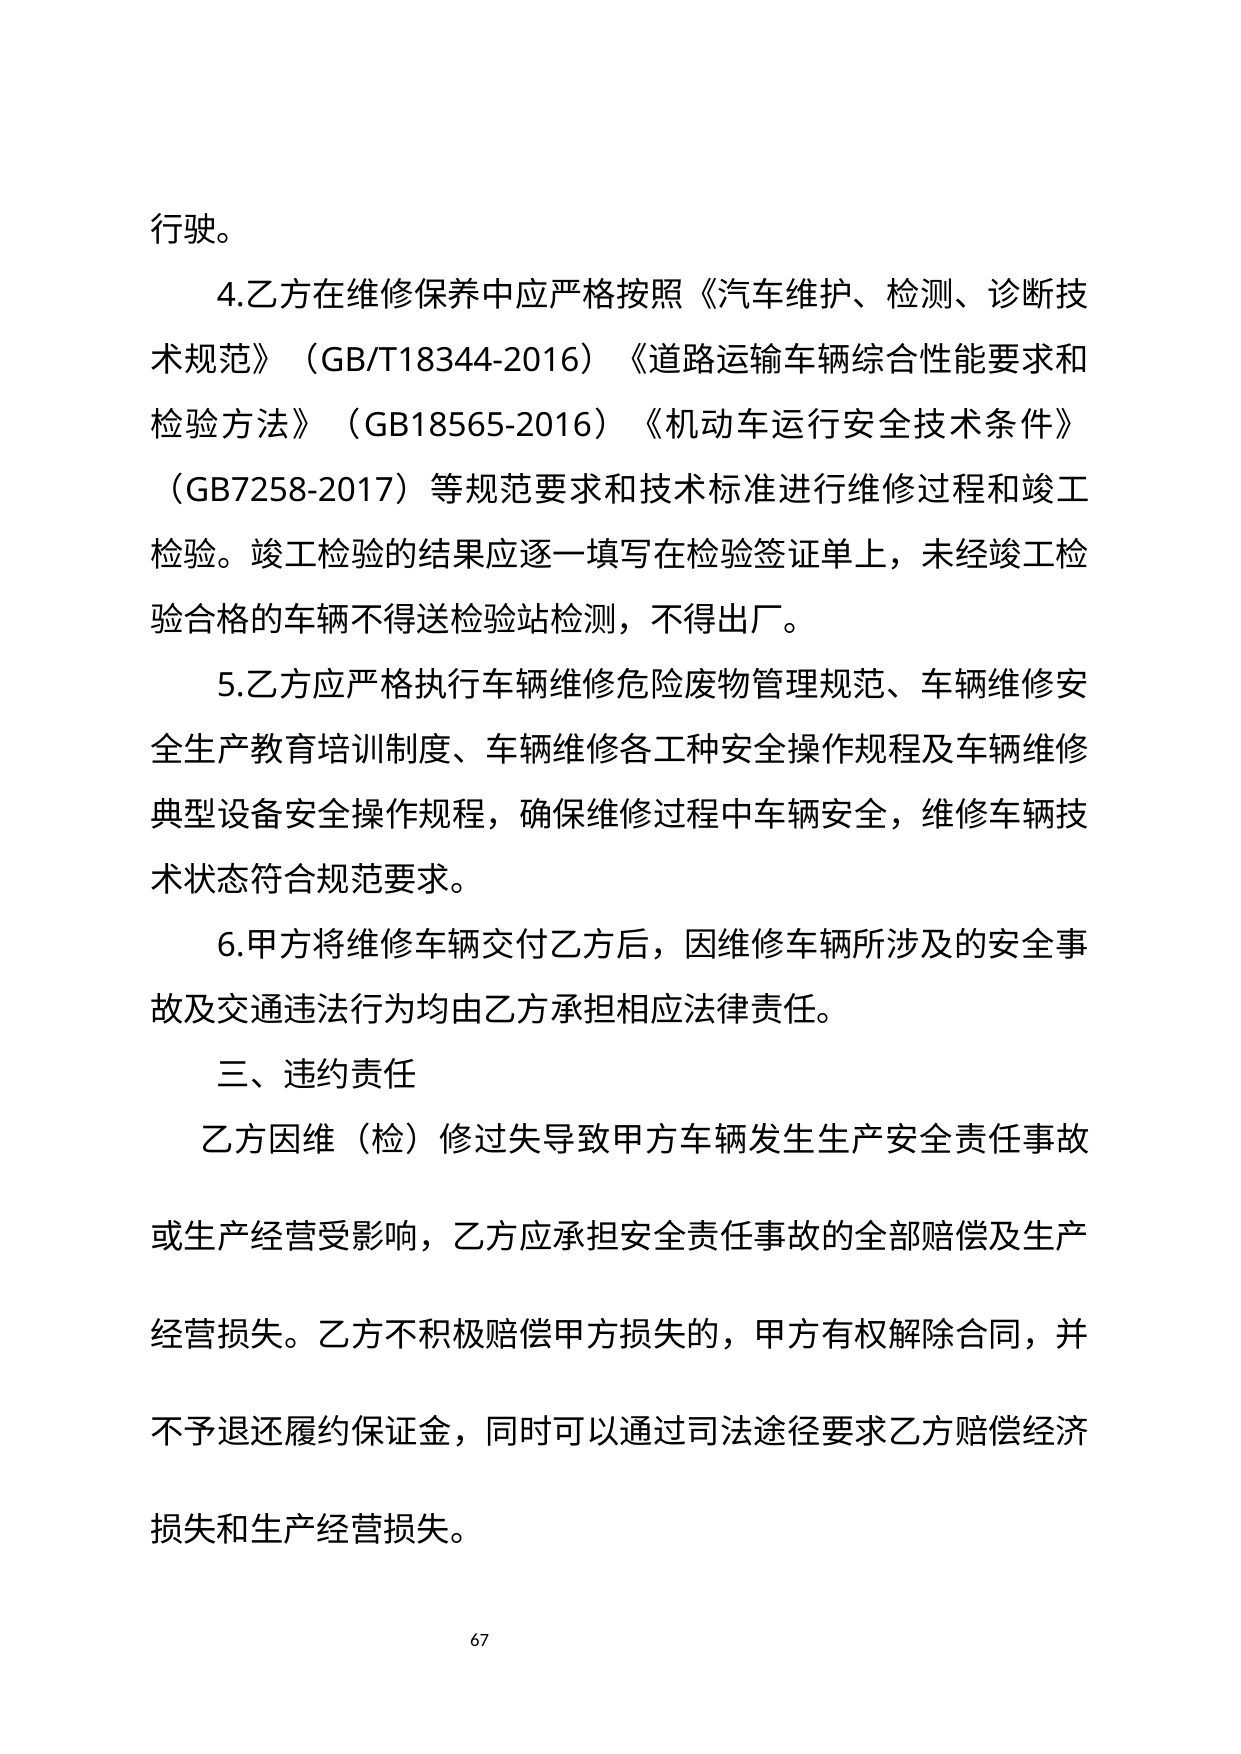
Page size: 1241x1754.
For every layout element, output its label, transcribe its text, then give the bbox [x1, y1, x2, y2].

text 乙方因维（检）修过失导致甲方车辆发生生产安全责任事故或生产经营受影响，乙方应承担安全责任事故的全部赔偿及生产经营损失。乙方不积极赔偿甲方损失的，甲方有权解除合同，并不予退还履约保证金，同时可以通过司法途径要求乙方赔偿经济损失和生产经营损失。 [150, 1104, 1090, 1559]
text 三、违约责任 [150, 1039, 1090, 1104]
text 4.乙方在维修保养中应严格按照《汽车维护、检测、诊断技术规范》（GB/T18344-2016）《道路运输车辆综合性能要求和检验方法》（GB18565-2016）《机动车运行安全技术条件》（GB7258-2017）等规范要求和技术标准进行维修过程和竣工检验。竣工检验的结果应逐一填写在检验签证单上，未经竣工检验合格的车辆不得送检验站检测，不得出厂。 [150, 259, 1090, 649]
text 6.甲方将维修车辆交付乙方后，因维修车辆所涉及的安全事故及交通违法行为均由乙方承担相应法律责任。 [150, 909, 1090, 1039]
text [150, 194, 1090, 259]
text 5.乙方应严格执行车辆维修危险废物管理规范、车辆维修安全生产教育培训制度、车辆维修各工种安全操作规程及车辆维修典型设备安全操作规程，确保维修过程中车辆安全，维修车辆技术状态符合规范要求。 [150, 649, 1090, 909]
